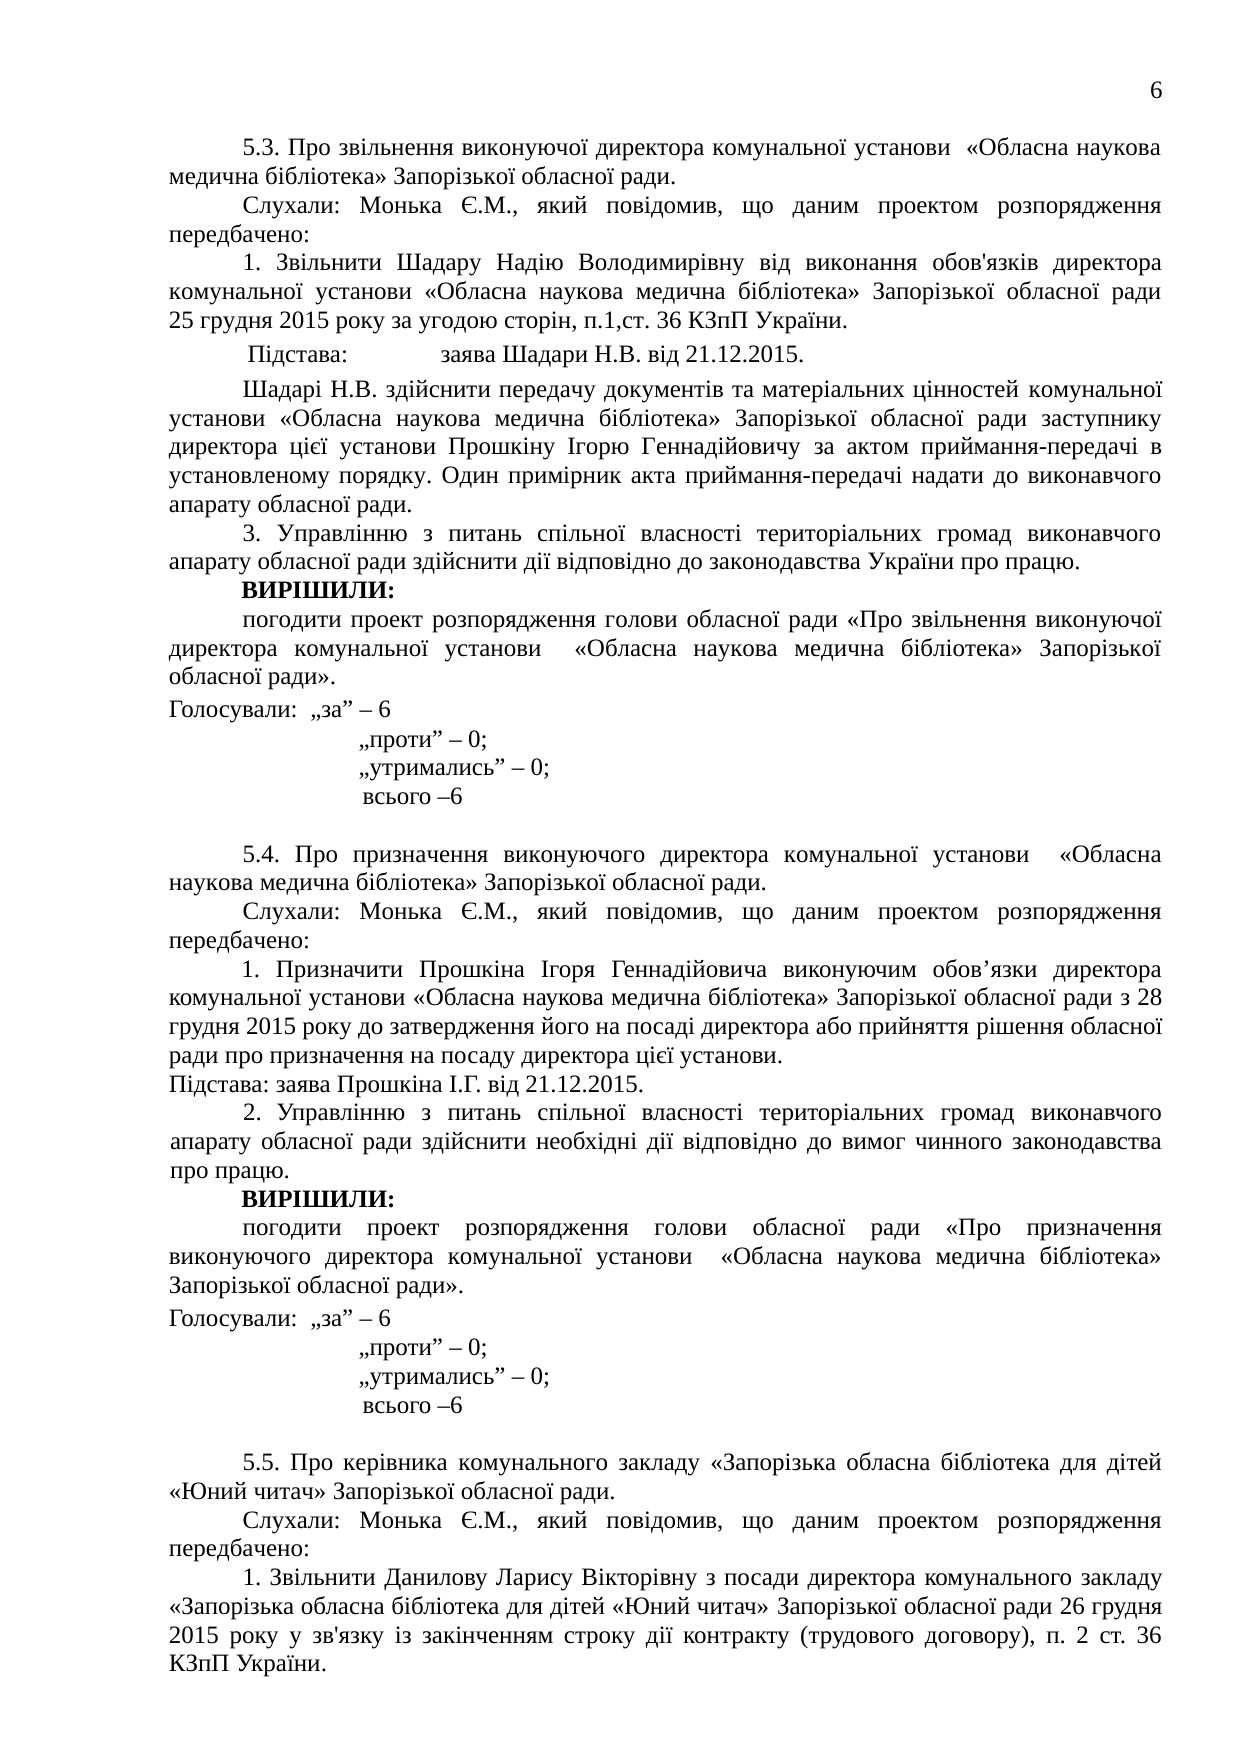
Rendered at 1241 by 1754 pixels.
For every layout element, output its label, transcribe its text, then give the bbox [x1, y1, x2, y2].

text „проти” – 0; [169, 724, 1162, 752]
list погодити проект розпорядження голови обласної ради «Про призначення виконуючого директора комунальної установи «Обласна наукова медична бібліотека» Запорізької обласної ради». [169, 1212, 1162, 1299]
table_header Підстава: [168, 334, 361, 374]
text Голосували: „за” – 6 [169, 1299, 1162, 1332]
list Слухали: Монька Є.М., який повідомив, що даним проектом розпорядження передбачено: [169, 190, 1162, 247]
list 5.3. Про звільнення виконуючої директора комунальної установи «Обласна наукова медична бібліотека» Запорізької обласної ради. [169, 132, 1162, 190]
list Слухали: Монька Є.М., який повідомив, що даним проектом розпорядження передбачено: [169, 896, 1162, 954]
list 3. Управлінню з питань спільної власності територіальних громад виконавчого апарату обласної ради здійснити дії відповідно до законодавства України про працю. [169, 518, 1162, 575]
text 1. Звільнити Данилову Ларису Вікторівну з посади директора комунального закладу «Запорізька обласна бібліотека для дітей «Юний читач» Запорізької обласної ради 26 грудня 2015 року у зв'язку із закінченням строку дії контракту (трудового договору), п. 2 ст. 36 КЗпП України. [169, 1562, 1162, 1677]
text „утримались” – 0; [169, 752, 1162, 781]
text ВИРІШИЛИ: [169, 575, 1162, 604]
text ВИРІШИЛИ: [169, 1184, 1162, 1212]
list 5.5. Про керівника комунального закладу «Запорізька обласна бібліотека для дітей «Юний читач» Запорізької обласної ради. [169, 1447, 1162, 1505]
text 1. Призначити Прошкіна Ігоря Геннадійовича виконуючим обов’язки директора комунальної установи «Обласна наукова медична бібліотека» Запорізької обласної ради з 28 грудня 2015 року до затвердження його на посаді директора або прийняття рішення обласної ради про призначення на посаду директора цієї установи. [169, 954, 1162, 1069]
list 1. Звільнити Шадару Надію Володимирівну від виконання обов'язків директора комунальної установи «Обласна наукова медична бібліотека» Запорізької обласної ради 25 грудня 2015 року за угодою сторін, п.1,ст. 36 КЗпП України. [169, 247, 1162, 334]
list Шадарі Н.В. здійснити передачу документів та матеріальних цінностей комунальної установи «Обласна наукова медична бібліотека» Запорізької обласної ради заступнику директора цієї установи Прошкіну Ігорю Геннадійовичу за актом приймання-передачі в установленому порядку. Один примірник акта приймання-передачі надати до виконавчого апарату обласної ради. [169, 374, 1162, 518]
text Голосували: „за” – 6 [169, 690, 1162, 724]
text всього –6 [169, 1390, 1162, 1418]
list погодити проект розпорядження голови обласної ради «Про звільнення виконуючої директора комунальної установи «Обласна наукова медична бібліотека» Запорізької обласної ради». [169, 604, 1162, 690]
text 2. Управлінню з питань спільної власності територіальних громад виконавчого апарату обласної ради здійснити необхідні дії відповідно до вимог чинного законодавства про працю. [170, 1097, 1162, 1184]
text всього –6 [169, 781, 1162, 810]
table_header заява Шадари Н.В. від 21.12.2015. [361, 334, 1167, 374]
text „утримались” – 0; [169, 1361, 1162, 1390]
list 5.4. Про призначення виконуючого директора комунальної установи «Обласна наукова медична бібліотека» Запорізької обласної ради. [169, 839, 1162, 896]
list Слухали: Монька Є.М., який повідомив, що даним проектом розпорядження передбачено: [169, 1505, 1162, 1562]
text Підстава: заява Прошкіна І.Г. від 21.12.2015. [169, 1069, 1162, 1097]
text „проти” – 0; [169, 1332, 1162, 1361]
